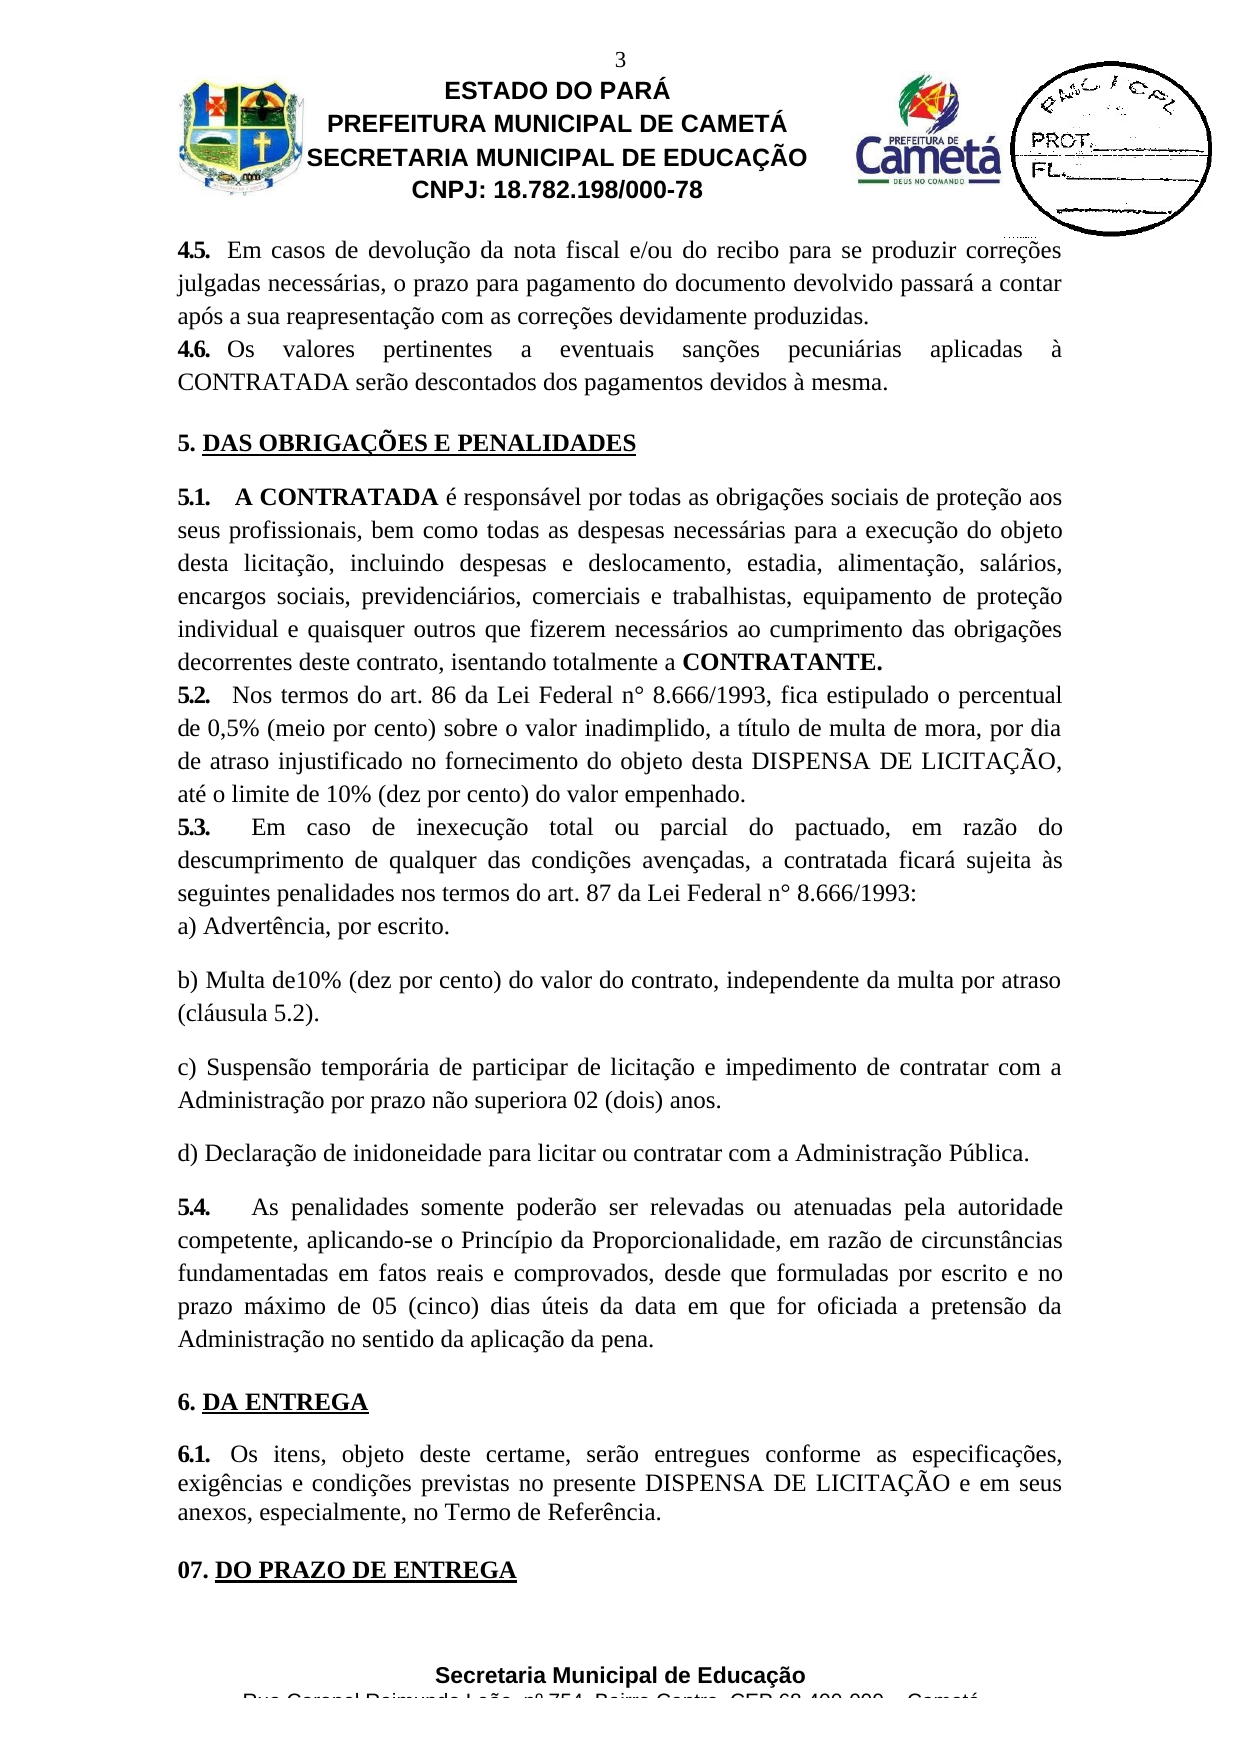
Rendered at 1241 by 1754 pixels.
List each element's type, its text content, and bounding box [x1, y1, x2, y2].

list Os valores pertinentes a eventuais sanções pecuniárias aplicadas à CONTRATADA serão descontados dos pagamentos devidos à mesma. [177, 334, 1063, 396]
list Suspensão temporária de participar de licitação e impedimento de contratar com a Administração por prazo não superiora 02 (dois) anos. [177, 1052, 1062, 1113]
picture [176, 76, 307, 197]
list Multa de10% (dez por cento) do valor do contrato, independente da multa por atraso (cláusula 5.2). [177, 965, 1063, 1027]
list Declaração de inidoneidade para licitar ou contratar com a Administração Pública. [177, 1138, 1151, 1167]
list Os itens, objeto deste certame, serão entregues conforme as especificações, exigências e condições previstas no presente DISPENSA DE LICITAÇÃO e em seus anexos, especialmente, no Termo de Referência. [177, 1439, 1063, 1526]
list Em caso de inexecução total ou parcial do pactuado, em razão do descumprimento de qualquer das condições avençadas, a contratada ficará sujeita às seguintes penalidades nos termos do art. 87 da Lei Federal n° 8.666/1993: [177, 812, 1063, 907]
subtitle DO PRAZO DE ENTREGA [177, 1555, 1151, 1584]
subtitle DA ENTREGA [177, 1387, 1151, 1415]
picture [851, 61, 1212, 239]
list A CONTRATADA é responsável por todas as obrigações sociais de proteção aos seus profissionais, bem como todas as despesas necessárias para a execução do objeto desta licitação, incluindo despesas e deslocamento, estadia, alimentação, salários, encargos sociais, previdenciários, comerciais e trabalhistas, equipamento de proteção individual e quaisquer outros que fizerem necessários ao cumprimento das obrigações decorrentes deste contrato, isentando totalmente a CONTRATANTE. [177, 482, 1063, 676]
list As penalidades somente poderão ser relevadas ou atenuadas pela autoridade competente, aplicando-se o Princípio da Proporcionalidade, em razão de circunstâncias fundamentadas em fatos reais e comprovados, desde que formuladas por escrito e no prazo máximo de 05 (cinco) dias úteis da data em que for oficiada a pretensão da Administração no sentido da aplicação da pena. [177, 1192, 1063, 1353]
list Em casos de devolução da nota fiscal e/ou do recibo para se produzir correções julgadas necessárias, o prazo para pagamento do documento devolvido passará a contar após a sua reapresentação com as correções devidamente produzidas. [177, 235, 1063, 330]
list Nos termos do art. 86 da Lei Federal n° 8.666/1993, fica estipulado o percentual de 0,5% (meio por cento) sobre o valor inadimplido, a título de multa de mora, por dia de atraso injustificado no fornecimento do objeto desta DISPENSA DE LICITAÇÃO, até o limite de 10% (dez por cento) do valor empenhado. [177, 680, 1063, 808]
subtitle DAS OBRIGAÇÕES E PENALIDADES [177, 428, 1151, 457]
list Advertência, por escrito. [177, 911, 1151, 940]
